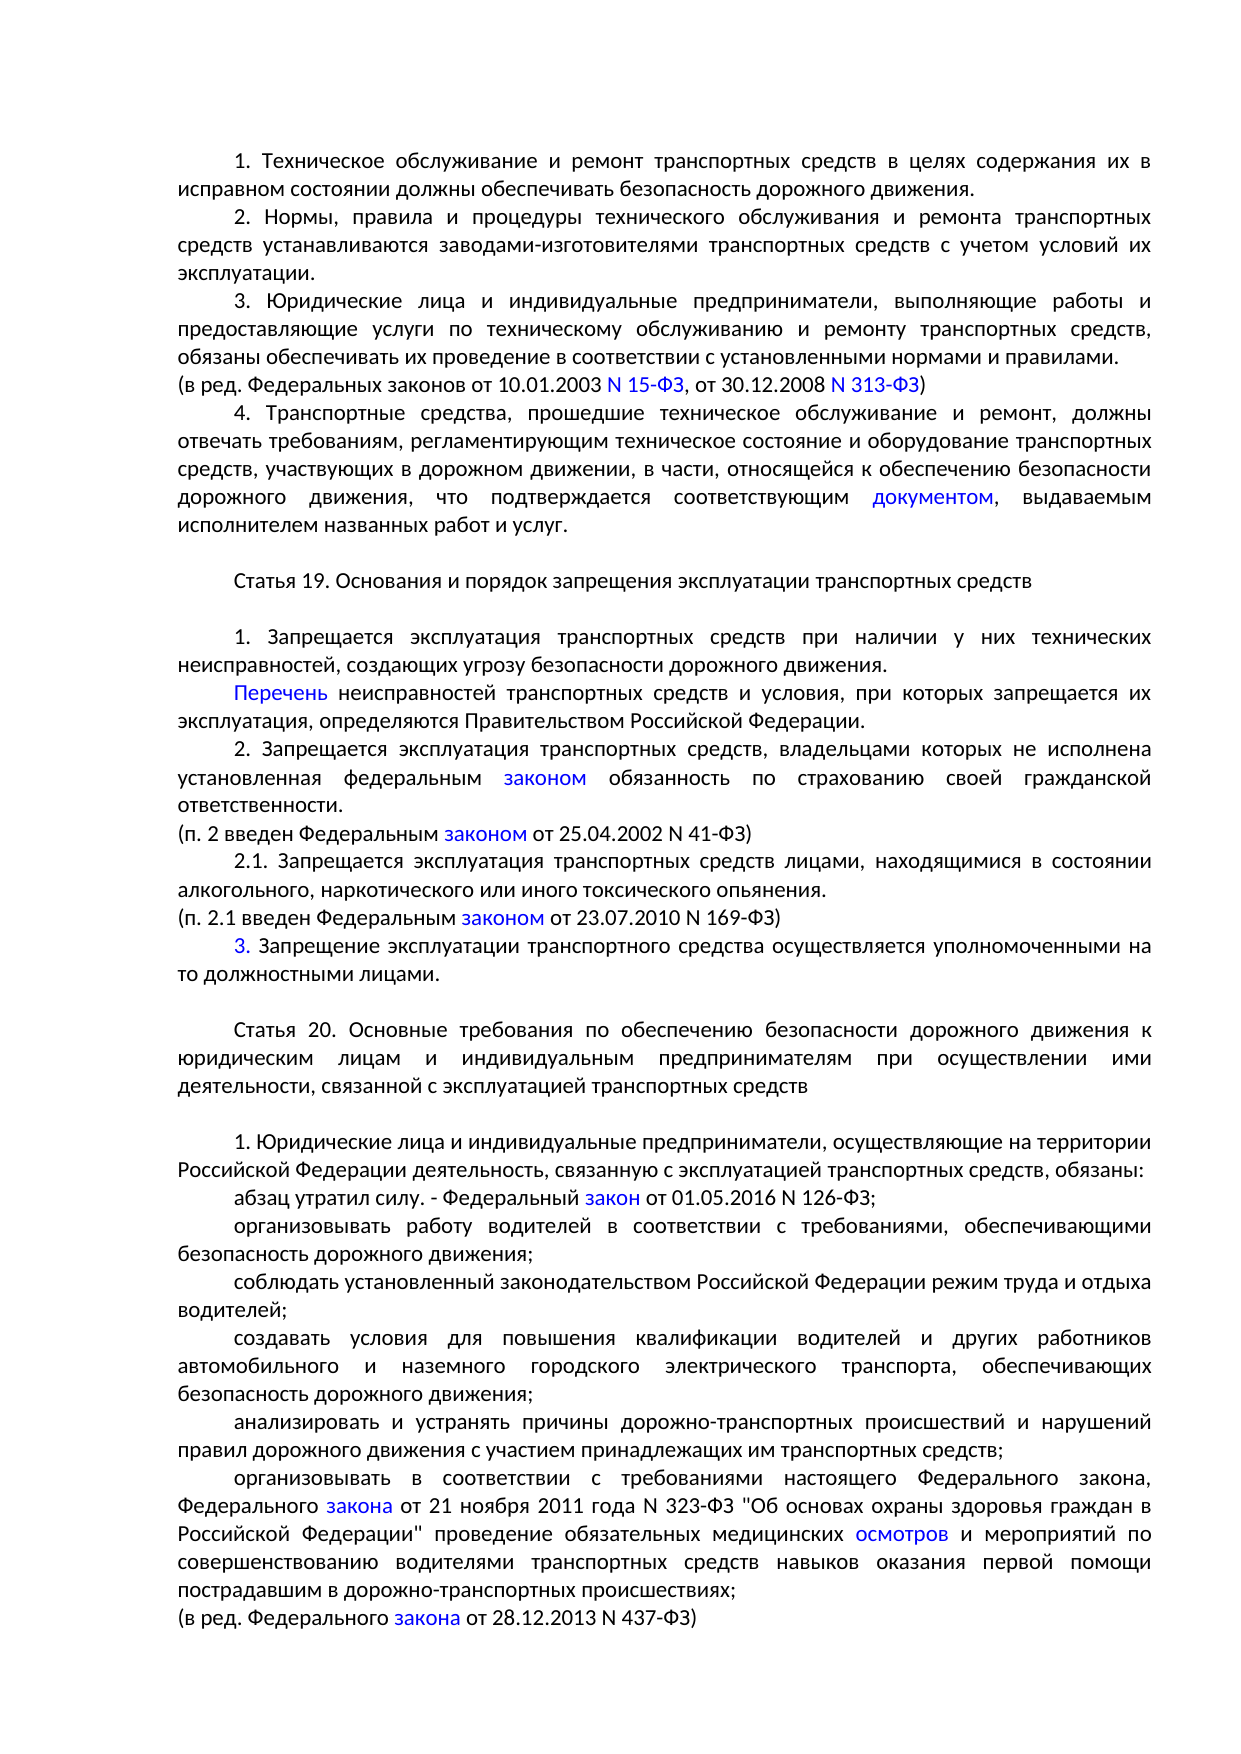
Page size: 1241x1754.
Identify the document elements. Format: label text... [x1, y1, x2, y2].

text (в ред. Федеральных законов от 10.01.2003 N 15-ФЗ, от 30.12.2008 N 313-ФЗ) [177, 370, 1152, 398]
text 2. Нормы, правила и процедуры технического обслуживания и ремонта транспортных средств устанавливаются заводами-изготовителями транспортных средств с учетом условий их эксплуатации. [177, 202, 1152, 286]
text Статья 20. Основные требования по обеспечению безопасности дорожного движения к юридическим лицам и индивидуальным предпринимателям при осуществлении ими деятельности, связанной с эксплуатацией транспортных средств [177, 1015, 1152, 1099]
text 2.1. Запрещается эксплуатация транспортных средств лицами, находящимися в состоянии алкогольного, наркотического или иного токсического опьянения. [177, 847, 1152, 903]
text 4. Транспортные средства, прошедшие техническое обслуживание и ремонт, должны отвечать требованиям, регламентирующим техническое состояние и оборудование транспортных средств, участвующих в дорожном движении, в части, относящейся к обеспечению безопасности дорожного движения, что подтверждается соответствующим документом, выдаваемым исполнителем названных работ и услуг. [177, 398, 1152, 538]
text 3. Юридические лица и индивидуальные предприниматели, выполняющие работы и предоставляющие услуги по техническому обслуживанию и ремонту транспортных средств, обязаны обеспечивать их проведение в соответствии с установленными нормами и правилами. [177, 286, 1152, 370]
text организовывать в соответствии с требованиями настоящего Федерального закона, Федерального закона от 21 ноября 2011 года N 323-ФЗ "Об основах охраны здоровья граждан в Российской Федерации" проведение обязательных медицинских осмотров и мероприятий по совершенствованию водителями транспортных средств навыков оказания первой помощи пострадавшим в дорожно-транспортных происшествиях; [177, 1463, 1152, 1603]
text анализировать и устранять причины дорожно-транспортных происшествий и нарушений правил дорожного движения с участием принадлежащих им транспортных средств; [177, 1407, 1152, 1463]
text (в ред. Федерального закона от 28.12.2013 N 437-ФЗ) [177, 1603, 1152, 1631]
text абзац утратил силу. - Федеральный закон от 01.05.2016 N 126-ФЗ; [177, 1183, 1152, 1211]
text 1. Запрещается эксплуатация транспортных средств при наличии у них технических неисправностей, создающих угрозу безопасности дорожного движения. [177, 622, 1152, 678]
text создавать условия для повышения квалификации водителей и других работников автомобильного и наземного городского электрического транспорта, обеспечивающих безопасность дорожного движения; [177, 1323, 1152, 1407]
text 2. Запрещается эксплуатация транспортных средств, владельцами которых не исполнена установленная федеральным законом обязанность по страхованию своей гражданской ответственности. [177, 734, 1152, 819]
text 1. Юридические лица и индивидуальные предприниматели, осуществляющие на территории Российской Федерации деятельность, связанную с эксплуатацией транспортных средств, обязаны: [177, 1127, 1152, 1183]
text (п. 2 введен Федеральным законом от 25.04.2002 N 41-ФЗ) [177, 819, 1152, 847]
text 1. Техническое обслуживание и ремонт транспортных средств в целях содержания их в исправном состоянии должны обеспечивать безопасность дорожного движения. [177, 146, 1152, 202]
text 3. Запрещение эксплуатации транспортного средства осуществляется уполномоченными на то должностными лицами. [177, 931, 1152, 987]
text (п. 2.1 введен Федеральным законом от 23.07.2010 N 169-ФЗ) [177, 903, 1152, 931]
text соблюдать установленный законодательством Российской Федерации режим труда и отдыха водителей; [177, 1267, 1152, 1323]
text Перечень неисправностей транспортных средств и условия, при которых запрещается их эксплуатация, определяются Правительством Российской Федерации. [177, 678, 1152, 734]
text Статья 19. Основания и порядок запрещения эксплуатации транспортных средств [177, 566, 1152, 594]
text организовывать работу водителей в соответствии с требованиями, обеспечивающими безопасность дорожного движения; [177, 1211, 1152, 1267]
